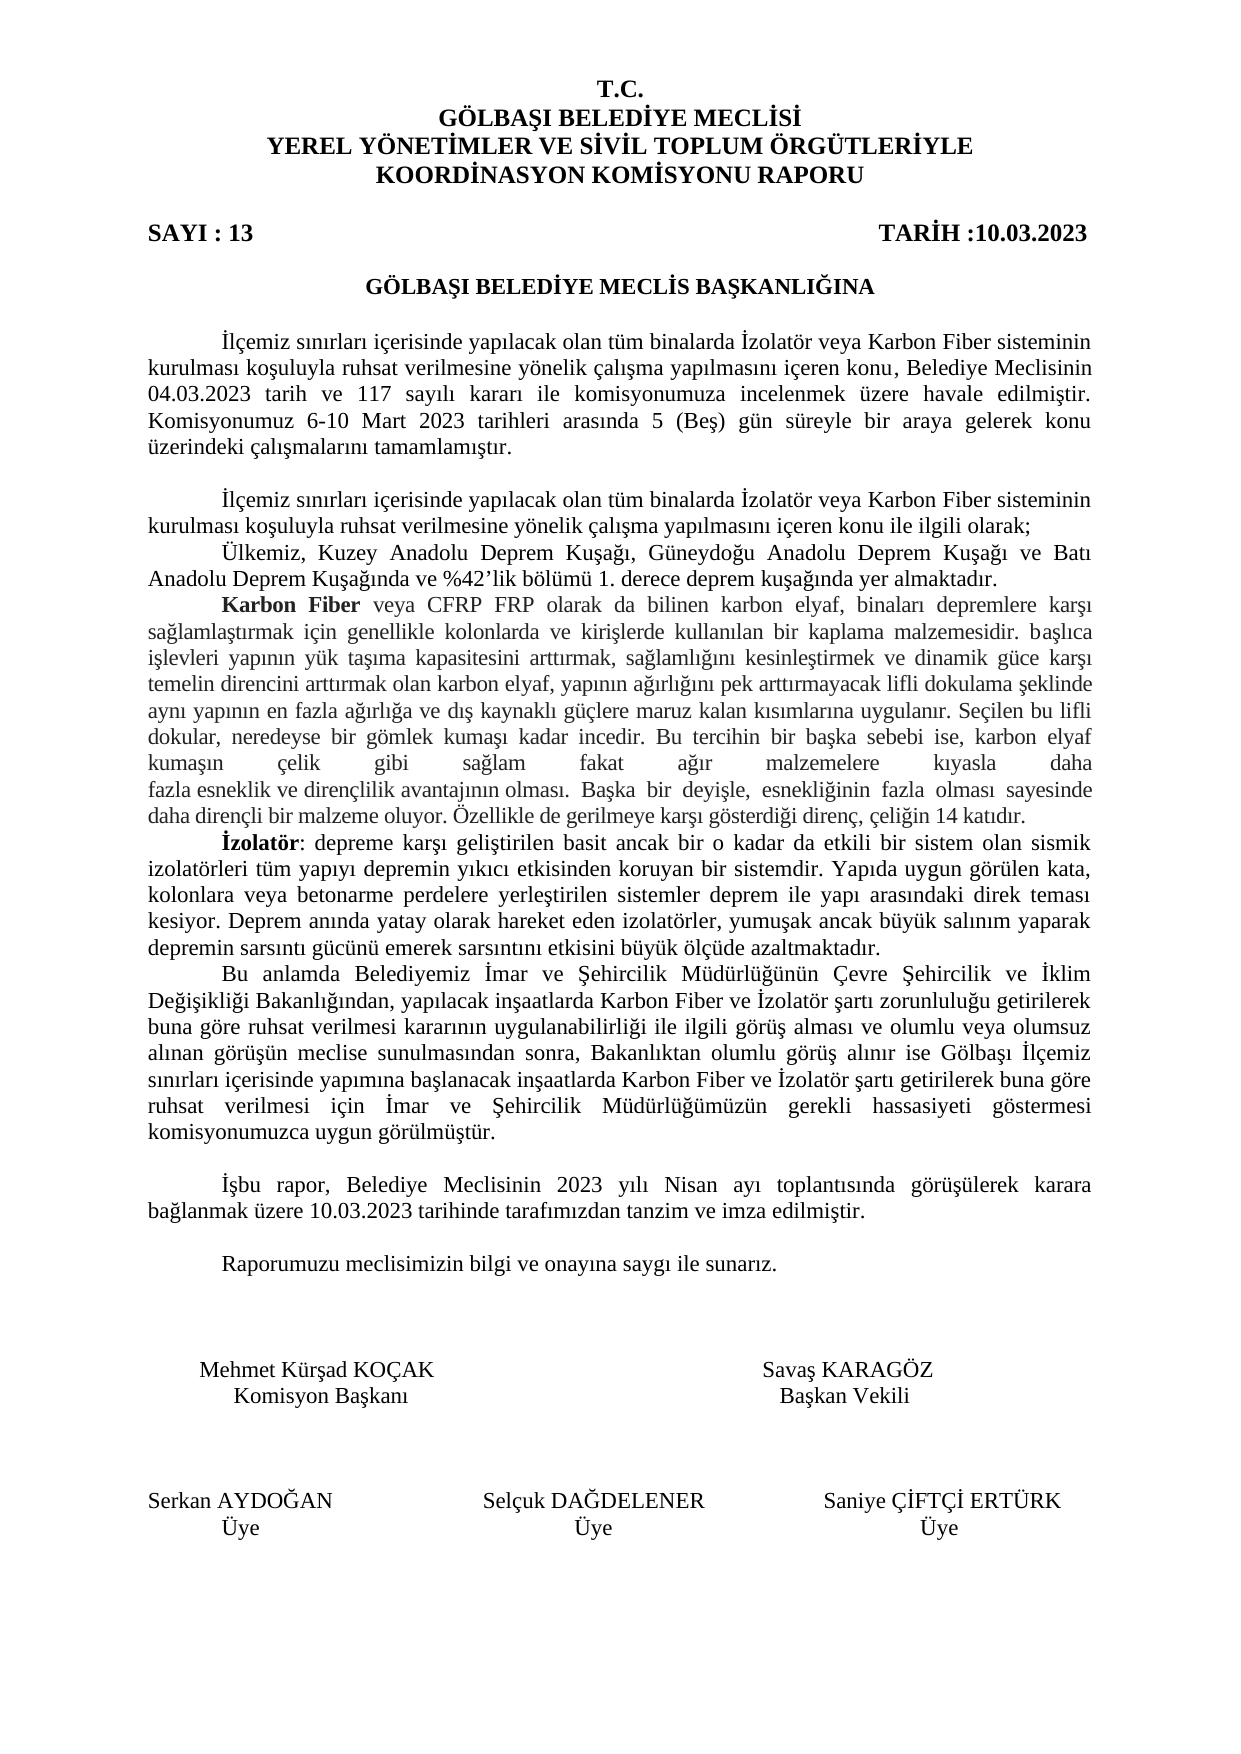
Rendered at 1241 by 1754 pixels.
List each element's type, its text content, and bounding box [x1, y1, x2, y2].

text SAYI : 13 TARİH :10.03.2023 [148, 218, 1093, 246]
text Komisyon Başkanı Başkan Vekili [148, 1382, 1093, 1408]
text YEREL YÖNETİMLER VE SİVİL TOPLUM ÖRGÜTLERİYLE [148, 131, 1093, 160]
text T.C. [148, 74, 1093, 103]
text İlçemiz sınırları içerisinde yapılacak olan tüm binalarda İzolatör veya Karbon Fiber sisteminin kurulması koşuluyla ruhsat verilmesine yönelik çalışma yapılmasını içeren konu, Belediye Meclisinin 04.03.2023 tarih ve 117 sayılı kararı ile komisyonumuza incelenmek üzere havale edilmiştir. Komisyonumuz 6-10 Mart 2023 tarihleri arasında 5 (Beş) gün süreyle bir araya gelerek konu üzerindeki çalışmalarını tamamlamıştır. [148, 328, 1093, 459]
text GÖLBAŞI BELEDİYE MECLİS BAŞKANLIĞINA [148, 273, 1093, 299]
text Karbon Fiber veya CFRP FRP olarak da bilinen karbon elyaf, binaları depremlere karşı sağlamlaştırmak için genellikle kolonlarda ve kirişlerde kullanılan bir kaplama malzemesidir. başlıca işlevleri yapının yük taşıma kapasitesini arttırmak, sağlamlığını kesinleştirmek ve dinamik güce karşı temelin direncini arttırmak olan karbon elyaf, yapının ağırlığını pek arttırmayacak lifli dokulama şeklinde aynı yapının en fazla ağırlığa ve dış kaynaklı güçlere maruz kalan kısımlarına uygulanır. Seçilen bu lifli dokular, neredeyse bir gömlek kumaşı kadar incedir. Bu tercihin bir başka sebebi ise, karbon elyaf kumaşın çelik gibi sağlam fakat ağır malzemelere kıyasla daha fazla esneklik ve dirençlilik avantajının olması. Başka bir deyişle, esnekliğinin fazla olması sayesinde daha dirençli bir malzeme oluyor. Özellikle de gerilmeye karşı gösterdiği direnç, çeliğin 14 katıdır. [148, 591, 1093, 828]
text KOORDİNASYON KOMİSYONU RAPORU [148, 160, 1093, 189]
text İzolatör: depreme karşı geliştirilen basit ancak bir o kadar da etkili bir sistem olan sismik izolatörleri tüm yapıyı depremin yıkıcı etkisinden koruyan bir sistemdir. Yapıda uygun görülen kata, kolonlara veya betonarme perdelere yerleştirilen sistemler deprem ile yapı arasındaki direk teması kesiyor. Deprem anında yatay olarak hareket eden izolatörler, yumuşak ancak büyük salınım yaparak depremin sarsıntı gücünü emerek sarsıntını etkisini büyük ölçüde azaltmaktadır. [148, 828, 1093, 960]
text GÖLBAŞI BELEDİYE MECLİSİ [148, 103, 1093, 131]
text Bu anlamda Belediyemiz İmar ve Şehircilik Müdürlüğünün Çevre Şehircilik ve İklim Değişikliği Bakanlığından, yapılacak inşaatlarda Karbon Fiber ve İzolatör şartı zorunluluğu getirilerek buna göre ruhsat verilmesi kararının uygulanabilirliği ile ilgili görüş alması ve olumlu veya olumsuz alınan görüşün meclise sunulmasından sonra, Bakanlıktan olumlu görüş alınır ise Gölbaşı İlçemiz sınırları içerisinde yapımına başlanacak inşaatlarda Karbon Fiber ve İzolatör şartı getirilerek buna göre ruhsat verilmesi için İmar ve Şehircilik Müdürlüğümüzün gerekli hassasiyeti göstermesi komisyonumuzca uygun görülmüştür. [148, 960, 1093, 1145]
text Mehmet Kürşad KOÇAK Savaş KARAGÖZ [148, 1356, 1093, 1382]
text İşbu rapor, Belediye Meclisinin 2023 yılı Nisan ayı toplantısında görüşülerek karara bağlanmak üzere 10.03.2023 tarihinde tarafımızdan tanzim ve imza edilmiştir. [148, 1171, 1093, 1224]
text İlçemiz sınırları içerisinde yapılacak olan tüm binalarda İzolatör veya Karbon Fiber sisteminin kurulması koşuluyla ruhsat verilmesine yönelik çalışma yapılmasını içeren konu ile ilgili olarak; [148, 486, 1093, 539]
text Serkan AYDOĞAN Selçuk DAĞDELENER Saniye ÇİFTÇİ ERTÜRK Üye Üye Üye [148, 1487, 1093, 1566]
text Raporumuzu meclisimizin bilgi ve onayına saygı ile sunarız. [148, 1250, 1093, 1277]
text Ülkemiz, Kuzey Anadolu Deprem Kuşağı, Güneydoğu Anadolu Deprem Kuşağı ve Batı Anadolu Deprem Kuşağında ve %42’lik bölümü 1. derece deprem kuşağında yer almaktadır. [148, 539, 1093, 591]
